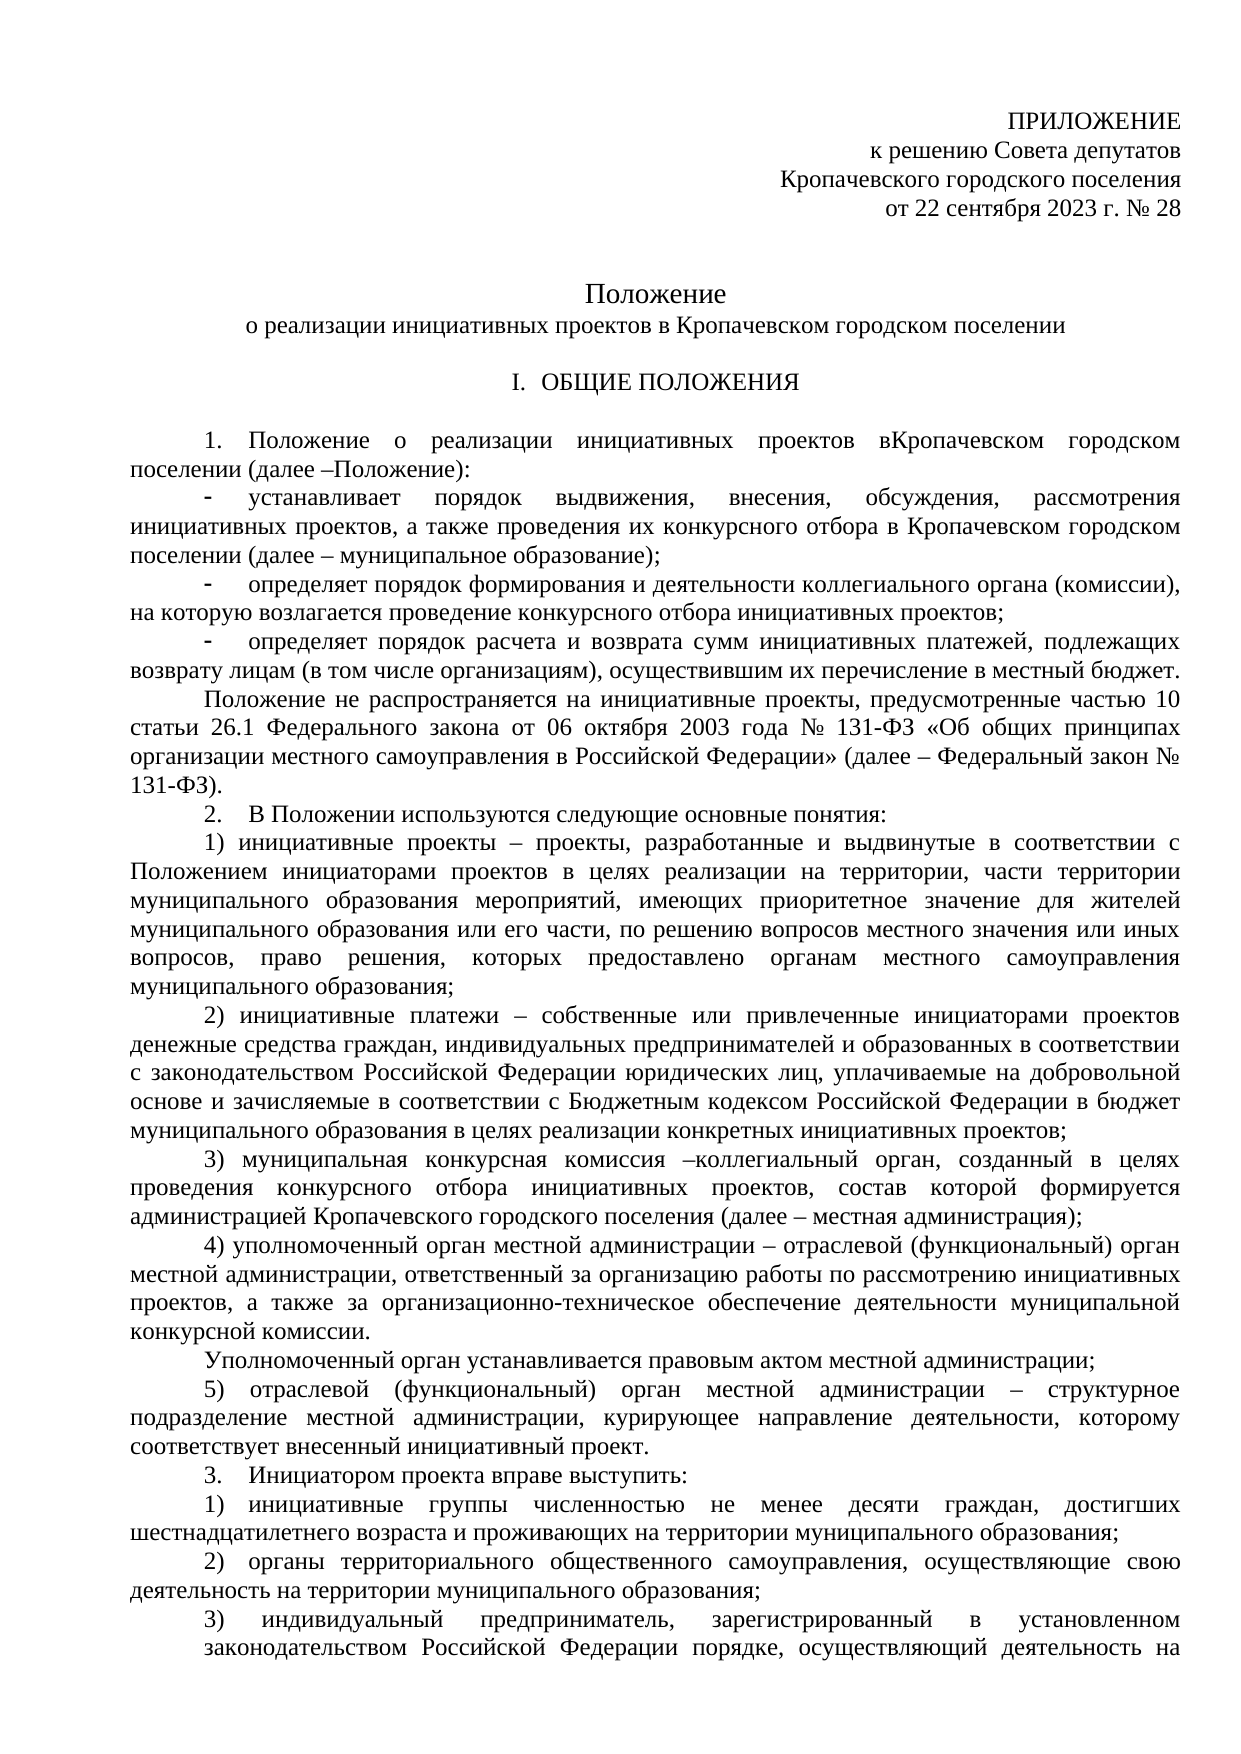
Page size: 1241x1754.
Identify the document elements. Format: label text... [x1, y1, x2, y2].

text 4) уполномоченный орган местной администрации – отраслевой (функциональный) орган местной администрации, ответственный за организацию работы по рассмотрению инициативных проектов, а также за организационно-техническое обеспечение деятельности муниципальной конкурсной комиссии. [130, 1230, 1181, 1345]
text 1) инициативные проекты – проекты, разработанные и выдвинутые в соответствии с Положением инициаторами проектов в целях реализации на территории, части территории муниципального образования мероприятий, имеющих приоритетное значение для жителей муниципального образования или его части, по решению вопросов местного значения или иных вопросов, право решения, которых предоставлено органам местного самоуправления муниципального образования; [130, 827, 1181, 1000]
text от 22 сентября 2023 г. № 28 [130, 193, 1181, 221]
title Положение [130, 276, 1181, 310]
title о реализации инициативных проектов в Кропачевском городском поселении [130, 310, 1181, 339]
list инициативные группы численностью не менее десяти граждан, достигших шестнадцатилетнего возраста и проживающих на территории муниципального образования; [130, 1489, 1181, 1546]
list Инициатором проекта вправе выступить: [130, 1460, 1181, 1489]
list органы территориального общественного самоуправления, осуществляющие свою деятельность на территории муниципального образования; [130, 1546, 1181, 1604]
text 5) отраслевой (функциональный) орган местной администрации – структурное подразделение местной администрации, курирующее направление деятельности, которому соответствует внесенный инициативный проект. [130, 1374, 1181, 1460]
list определяет порядок расчета и возврата сумм инициативных платежей, подлежащих возврату лицам (в том числе организациям), осуществившим их перечисление в местный бюджет. [130, 626, 1181, 684]
text ПРИЛОЖЕНИЕ [130, 106, 1181, 135]
title ОБЩИЕ ПОЛОЖЕНИЯ [130, 367, 1181, 396]
text Положение не распространяется на инициативные проекты, предусмотренные частью 10 статьи 26.1 Федерального закона от 06 октября 2003 года № 131-ФЗ «Об общих принципах организации местного самоуправления в Российской Федерации» (далее – Федеральный закон № 131-ФЗ). [130, 684, 1181, 799]
list Положение о реализации инициативных проектов вКропачевском городском поселении (далее –Положение): [130, 425, 1181, 482]
list к решению Совета депутатов [130, 135, 1181, 164]
list определяет порядок формирования и деятельности коллегиального органа (комиссии), на которую возлагается проведение конкурсного отбора инициативных проектов; [130, 569, 1181, 626]
list устанавливает порядок выдвижения, внесения, обсуждения, рассмотрения инициативных проектов, а также проведения их конкурсного отбора в Кропачевском городском поселении (далее – муниципальное образование); [130, 482, 1181, 569]
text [204, 1604, 1181, 1661]
text Кропачевского городского поселения [130, 164, 1181, 193]
text Уполномоченный орган устанавливается правовым актом местной администрации; [130, 1345, 1181, 1374]
list В Положении используются следующие основные понятия: [130, 799, 1181, 827]
text 3) муниципальная конкурсная комиссия –коллегиальный орган, созданный в целях проведения конкурсного отбора инициативных проектов, состав которой формируется администрацией Кропачевского городского поселения (далее – местная администрация); [130, 1144, 1181, 1230]
text 2) инициативные платежи – собственные или привлеченные инициаторами проектов денежные средства граждан, индивидуальных предпринимателей и образованных в соответствии с законодательством Российской Федерации юридических лиц, уплачиваемые на добровольной основе и зачисляемые в соответствии с Бюджетным кодексом Российской Федерации в бюджет муниципального образования в целях реализации конкретных инициативных проектов; [130, 1000, 1181, 1144]
